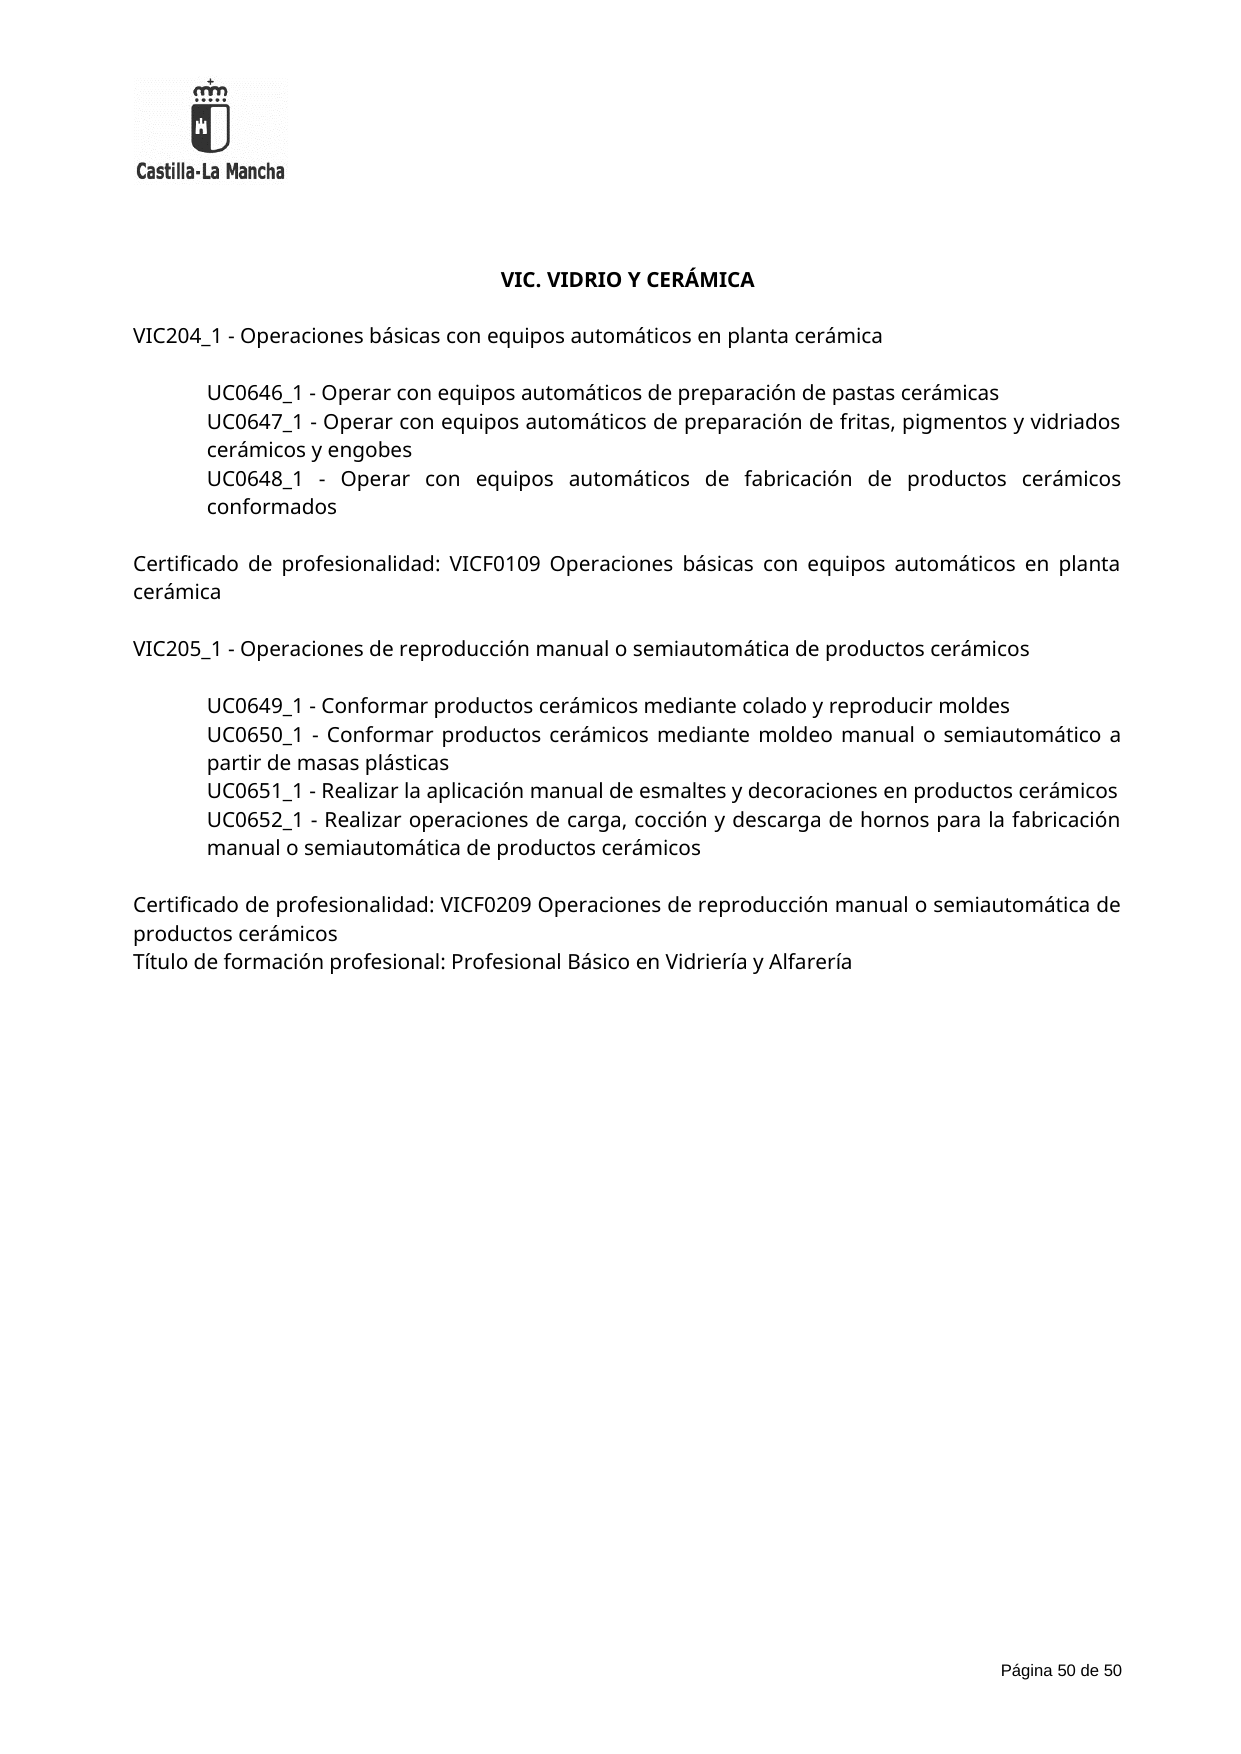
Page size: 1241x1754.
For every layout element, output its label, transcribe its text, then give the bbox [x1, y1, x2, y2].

text UC0651_1 - Realizar la aplicación manual de esmaltes y decoraciones en productos cerámicos [207, 777, 1122, 805]
text UC0646_1 - Operar con equipos automáticos de preparación de pastas cerámicas [207, 378, 1122, 407]
text VIC204_1 - Operaciones básicas con equipos automáticos en planta cerámica [133, 322, 1122, 350]
text UC0652_1 - Realizar operaciones de carga, cocción y descarga de hornos para la fabricación manual o semiautomática de productos cerámicos [207, 805, 1122, 862]
text VIC. VIDRIO Y CERÁMICA [133, 265, 1122, 293]
text VIC205_1 - Operaciones de reproducción manual o semiautomática de productos cerámicos [133, 634, 1122, 663]
text Certificado de profesionalidad: VICF0109 Operaciones básicas con equipos automáticos en planta cerámica [133, 549, 1122, 606]
text Certificado de profesionalidad: VICF0209 Operaciones de reproducción manual o semiautomática de productos cerámicos [133, 890, 1122, 947]
text UC0649_1 - Conformar productos cerámicos mediante colado y reproducir moldes [207, 691, 1122, 720]
text UC0650_1 - Conformar productos cerámicos mediante moldeo manual o semiautomático a partir de masas plásticas [207, 720, 1122, 777]
text UC0647_1 - Operar con equipos automáticos de preparación de fritas, pigmentos y vidriados cerámicos y engobes [207, 407, 1122, 464]
text Título de formación profesional: Profesional Básico en Vidriería y Alfarería [133, 947, 1122, 976]
text UC0648_1 - Operar con equipos automáticos de fabricación de productos cerámicos conformados [207, 464, 1122, 521]
picture [132, 73, 290, 185]
